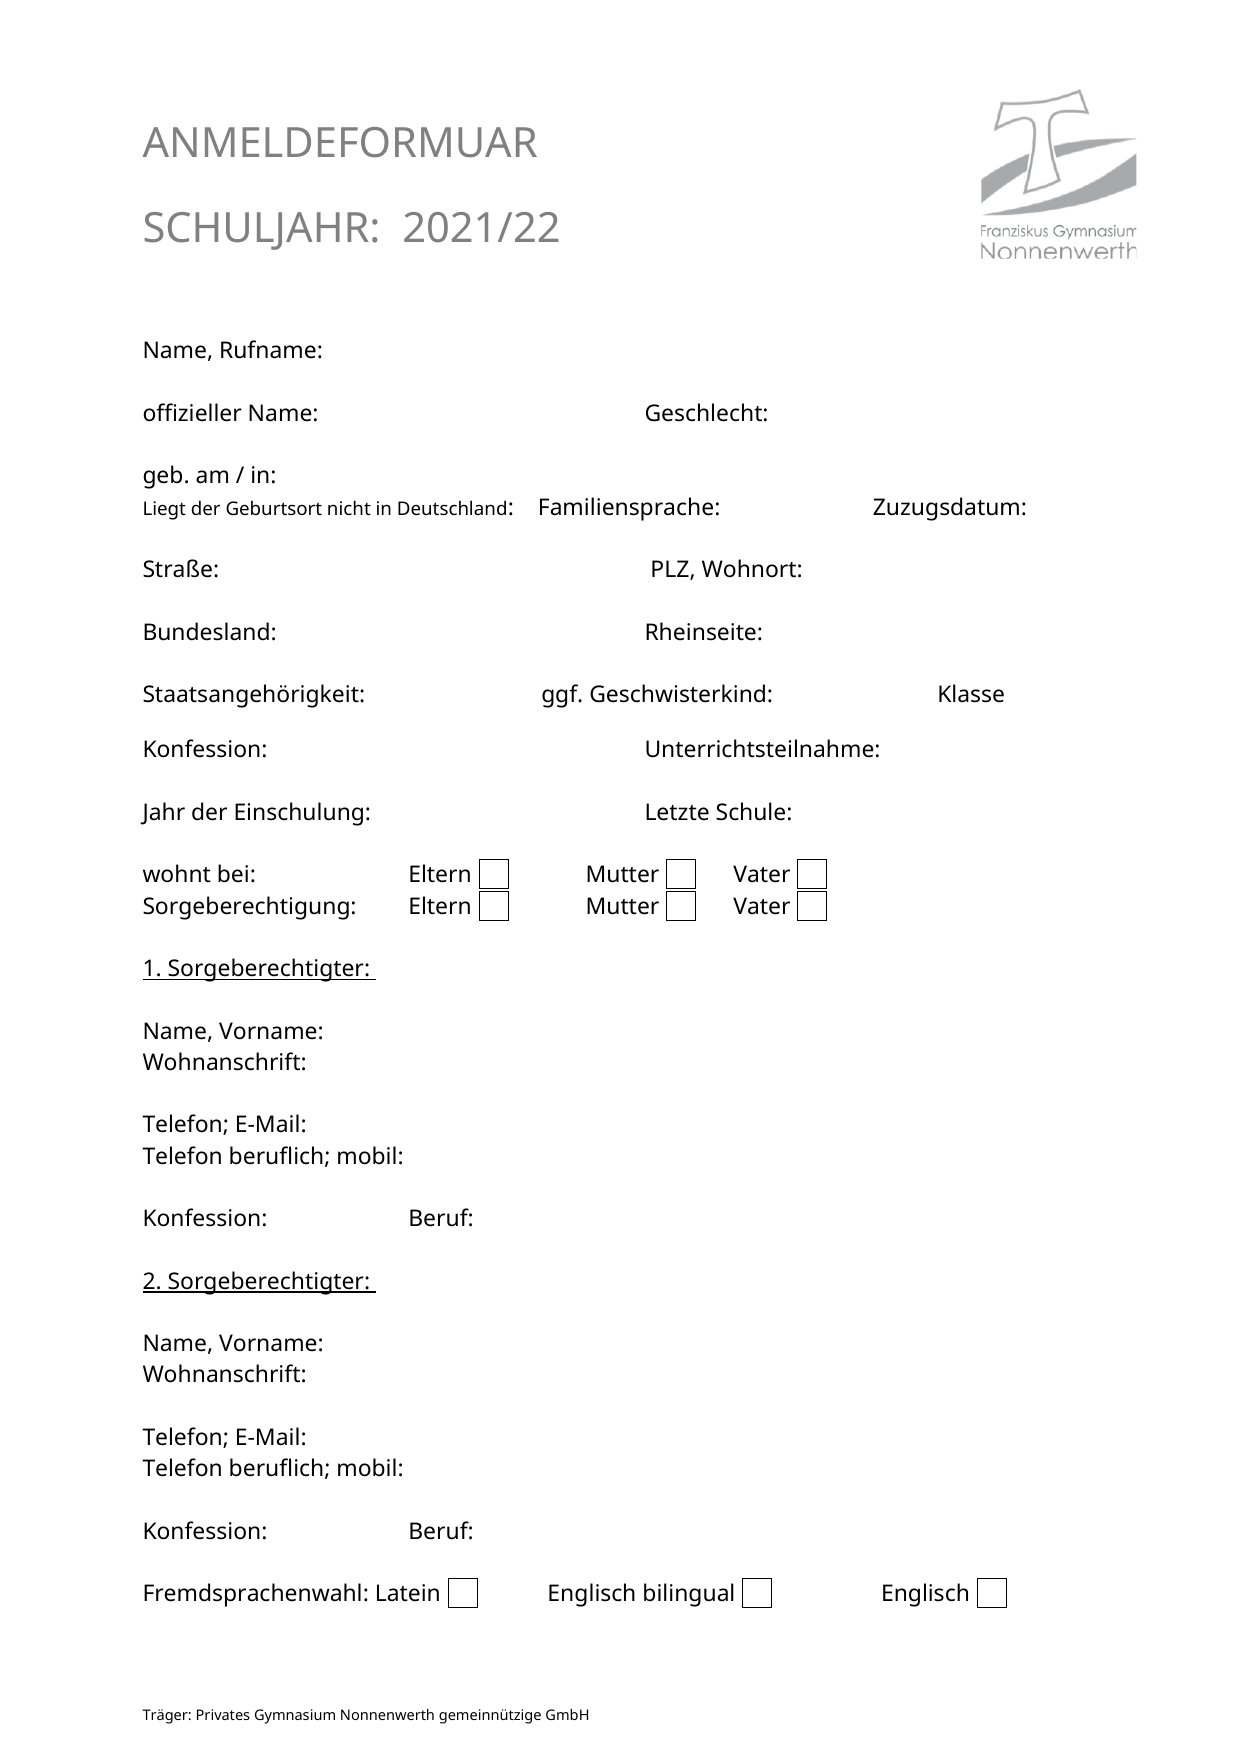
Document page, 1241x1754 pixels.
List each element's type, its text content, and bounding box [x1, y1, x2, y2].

text Konfession: Unterrichtsteilnahme: [142, 733, 1152, 764]
text Fremdsprachenwahl: Latein Englisch bilingual Englisch [142, 1577, 1152, 1608]
table_header [918, 89, 1139, 266]
text Liegt der Geburtsort nicht in Deutschland: Familiensprache: Zuzugsdatum: [142, 491, 1152, 522]
text Name, Rufname: [142, 334, 1152, 366]
text Telefon beruflich; mobil: [142, 1139, 1152, 1171]
text Wohnanschrift: [142, 1046, 1152, 1077]
text wohnt bei: Eltern Mutter Vater [142, 858, 1152, 889]
text Konfession: Beruf: [142, 1514, 1152, 1546]
text Name, Vorname: [142, 1014, 1152, 1046]
text Telefon beruflich; mobil: [142, 1452, 1152, 1483]
text geb. am / in: [142, 459, 1152, 491]
text Sorgeberechtigung: Eltern Mutter Vater [142, 889, 1152, 921]
text Name, Vorname: [142, 1327, 1152, 1358]
text Telefon; E-Mail: [142, 1421, 1152, 1452]
text offizieller Name: Geschlecht: [142, 397, 1152, 428]
text Bundesland: Rheinseite: [142, 616, 1152, 647]
table_header Anmeldeformuar Schuljahr: 2021/22 [142, 89, 917, 266]
text Straße: PLZ, Wohnort: [142, 553, 1152, 584]
picture [980, 88, 1136, 258]
text 1. Sorgeberechtigter: [142, 952, 1152, 983]
text Telefon; E-Mail: [142, 1108, 1152, 1139]
text 2. Sorgeberechtigter: [142, 1264, 1152, 1296]
text Staatsangehörigkeit: ggf. Geschwisterkind: Klasse [142, 678, 1152, 733]
text Wohnanschrift: [142, 1358, 1152, 1389]
text Jahr der Einschulung: Letzte Schule: [142, 796, 1152, 827]
text Konfession: Beruf: [142, 1202, 1152, 1233]
